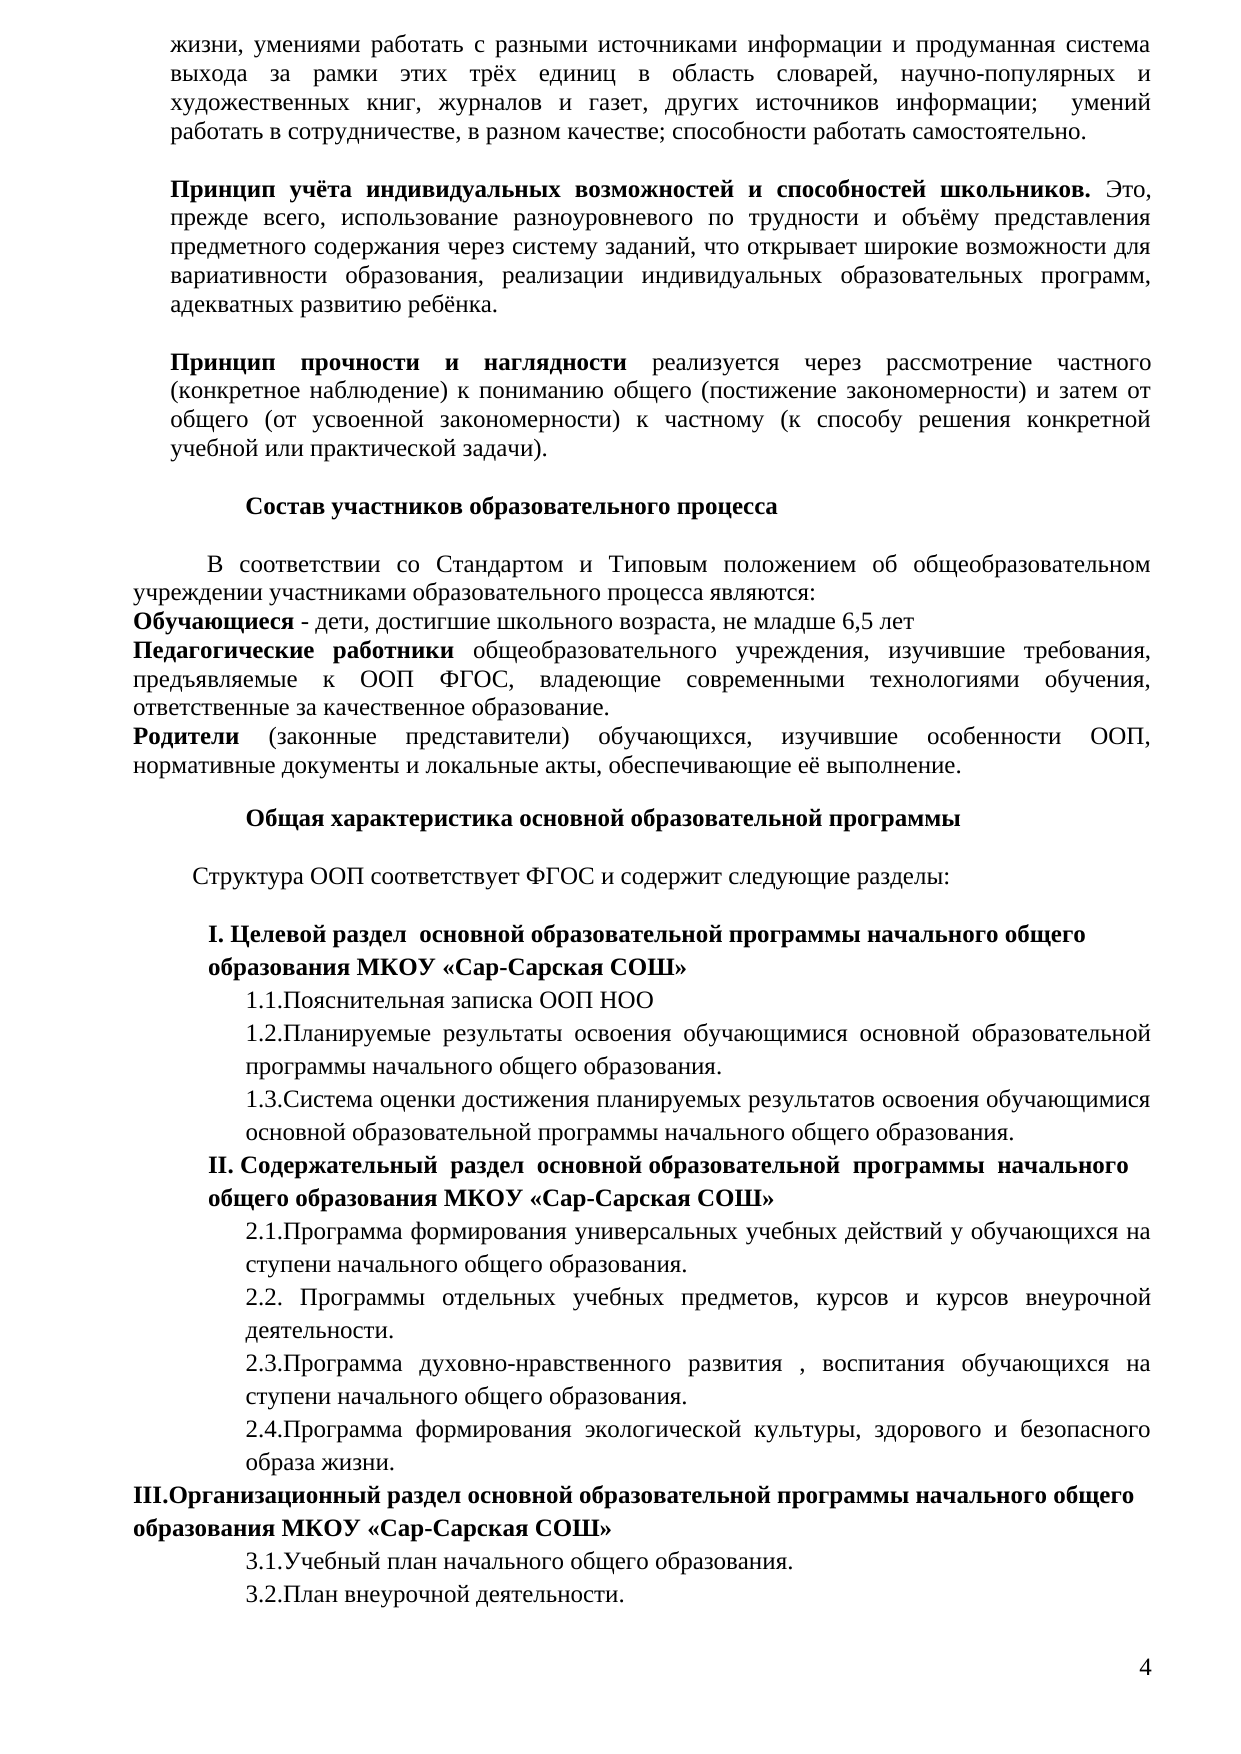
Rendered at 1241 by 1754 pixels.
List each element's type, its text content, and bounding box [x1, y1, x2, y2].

text 1.1.Пояснительная записка ООП НОО [245, 985, 1152, 1013]
text III.Организационный раздел основной образовательной программы начального общего образования МКОУ «Сар-Сарская СОШ» [133, 1480, 1152, 1542]
text 2.2. Программы отдельных учебных предметов, курсов и курсов внеурочной деятельности. [245, 1282, 1152, 1344]
text Состав участников образовательного процесса [245, 491, 1152, 519]
text Общая характеристика основной образовательной программы [133, 803, 1152, 832]
text I. Целевой раздел основной образовательной программы начального общего образования МКОУ «Сар-Сарская СОШ» [208, 919, 1152, 980]
text Обучающиеся - дети, достигшие школьного возраста, не младше 6,5 лет [133, 606, 1152, 635]
text 2.3.Программа духовно-нравственного развития , воспитания обучающихся на ступени начального общего образования. [245, 1348, 1152, 1410]
text 2.4.Программа формирования экологической культуры, здорового и безопасного образа жизни. [245, 1414, 1152, 1476]
text II. Содержательный раздел основной образовательной программы начального общего образования МКОУ «Сар-Сарская СОШ» [208, 1150, 1152, 1212]
text 2.1.Программа формирования универсальных учебных действий у обучающихся на ступени начального общего образования. [245, 1216, 1152, 1278]
text Родители (законные представители) обучающихся, изучившие особенности ООП, нормативные документы и локальные акты, обеспечивающие её выполнение. [133, 721, 1152, 779]
text В соответствии со Стандартом и Типовым положением об общеобразовательном учреждении участниками образовательного процесса являются: [133, 549, 1152, 606]
text Педагогические работники общеобразовательного учреждения, изучившие требования, предъявляемые к ООП ФГОС, владеющие современными технологиями обучения, ответственные за качественное образование. [133, 635, 1152, 721]
text 1.2.Планируемые результаты освоения обучающимися основной образовательной программы начального общего образования. [245, 1018, 1152, 1079]
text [170, 29, 1152, 144]
text Структура ООП соответствует ФГОС и содержит следующие разделы: [133, 861, 1152, 889]
text Принцип учёта индивидуальных возможностей и способностей школьников. Это, прежде всего, использование разноуровневого по трудности и объёму представления предметного содержания через систему заданий, что открывает широкие возможности для вариативности образования, реализации индивидуальных образовательных программ, адекватных развитию ребёнка. [170, 174, 1152, 317]
text 3.1.Учебный план начального общего образования. [245, 1546, 1152, 1575]
text 1.3.Система оценки достижения планируемых результатов освоения обучающимися основной образовательной программы начального общего образования. [245, 1084, 1152, 1146]
text Принцип прочности и наглядности реализуется через рассмотрение частного (конкретное наблюдение) к пониманию общего (постижение закономерности) и затем от общего (от усвоенной закономерности) к частному (к способу решения конкретной учебной или практической задачи). [170, 347, 1152, 462]
text 3.2.План внеурочной деятельности. [245, 1579, 1152, 1608]
